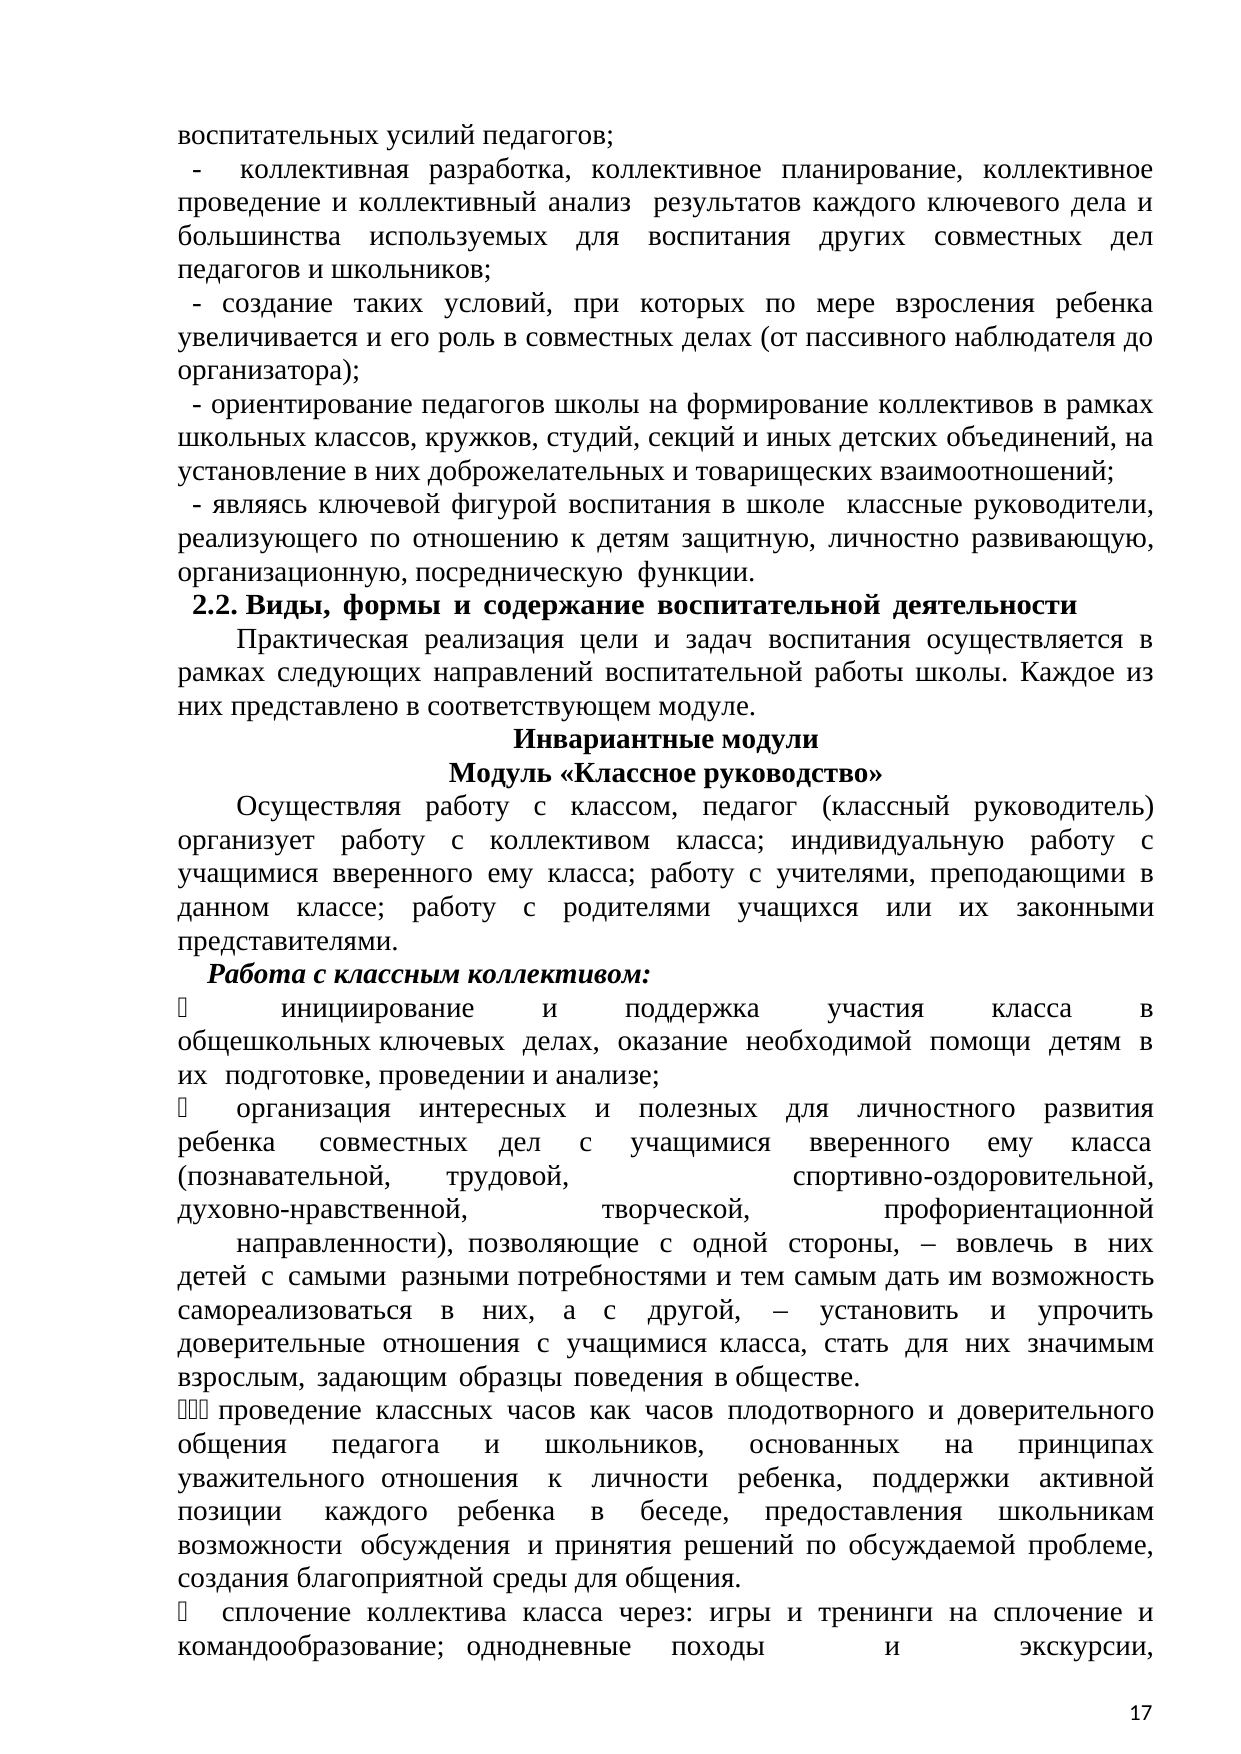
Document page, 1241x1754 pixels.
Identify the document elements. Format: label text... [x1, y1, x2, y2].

text Инвариантные модули [177, 721, 1154, 755]
text  инициирование и поддержка участия класса в общешкольных ключевых делах, оказание необходимой помощи детям в их подготовке, проведении и анализе; [177, 990, 1153, 1091]
text Работа с классным коллективом: [207, 956, 1154, 990]
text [177, 117, 1159, 151]
text  организация интересных и полезных для личностного развития ребенка совместных дел с учащимися вверенного ему класса (познавательной, трудовой, спортивно-оздоровительной, духовно-нравственной, творческой, профориентационной направленности), позволяющие с одной стороны, – вовлечь в них детей с самыми разными потребностями и тем самым дать им возможность самореализоваться в них, а с другой, – установить и упрочить доверительные отношения с учащимися класса, стать для них значимым взрослым, задающим образцы поведения в обществе. [177, 1091, 1154, 1392]
text - коллективная разработка, коллективное планирование, коллективное проведение и коллективный анализ результатов каждого ключевого дела и большинства используемых для воспитания других совместных дел педагогов и школьников; [177, 151, 1153, 285]
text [177, 1594, 1154, 1661]
text - ориентирование педагогов школы на формирование коллективов в рамках школьных классов, кружков, студий, секций и иных детских объединений, на установление в них доброжелательных и товарищеских взаимоотношений; [177, 386, 1154, 487]
text Осуществляя работу с классом, педагог (классный руководитель) организует работу с коллективом класса; индивидуальную работу с учащимися вверенного ему класса; работу с учителями, преподающими в данном классе; работу с родителями учащихся или их законными представителями. [177, 788, 1154, 956]
text Практическая реализация цели и задач воспитания осуществляется в рамках следующих направлений воспитательной работы школы. Каждое из них представлено в соответствующем модуле. [177, 621, 1153, 721]
text - являясь ключевой фигурой воспитания в школе классные руководители, реализующего по отношению к детям защитную, личностно развивающую, организационную, посредническую функции. [177, 487, 1154, 587]
text - создание таких условий, при которых по мере взросления ребенка увеличивается и его роль в совместных делах (от пассивного наблюдателя до организатора); [177, 285, 1153, 386]
subtitle 2.2. Виды, формы и содержание воспитательной деятельности [192, 587, 1154, 621]
text проведение классных часов как часов плодотворного и доверительного общения педагога и школьников, основанных на принципах уважительного отношения к личности ребенка, поддержки активной позиции каждого ребенка в беседе, предоставления школьникам возможности обсуждения и принятия решений по обсуждаемой проблеме, создания благоприятной среды для общения. [177, 1392, 1154, 1594]
text Модуль «Классное руководство» [177, 755, 1154, 788]
